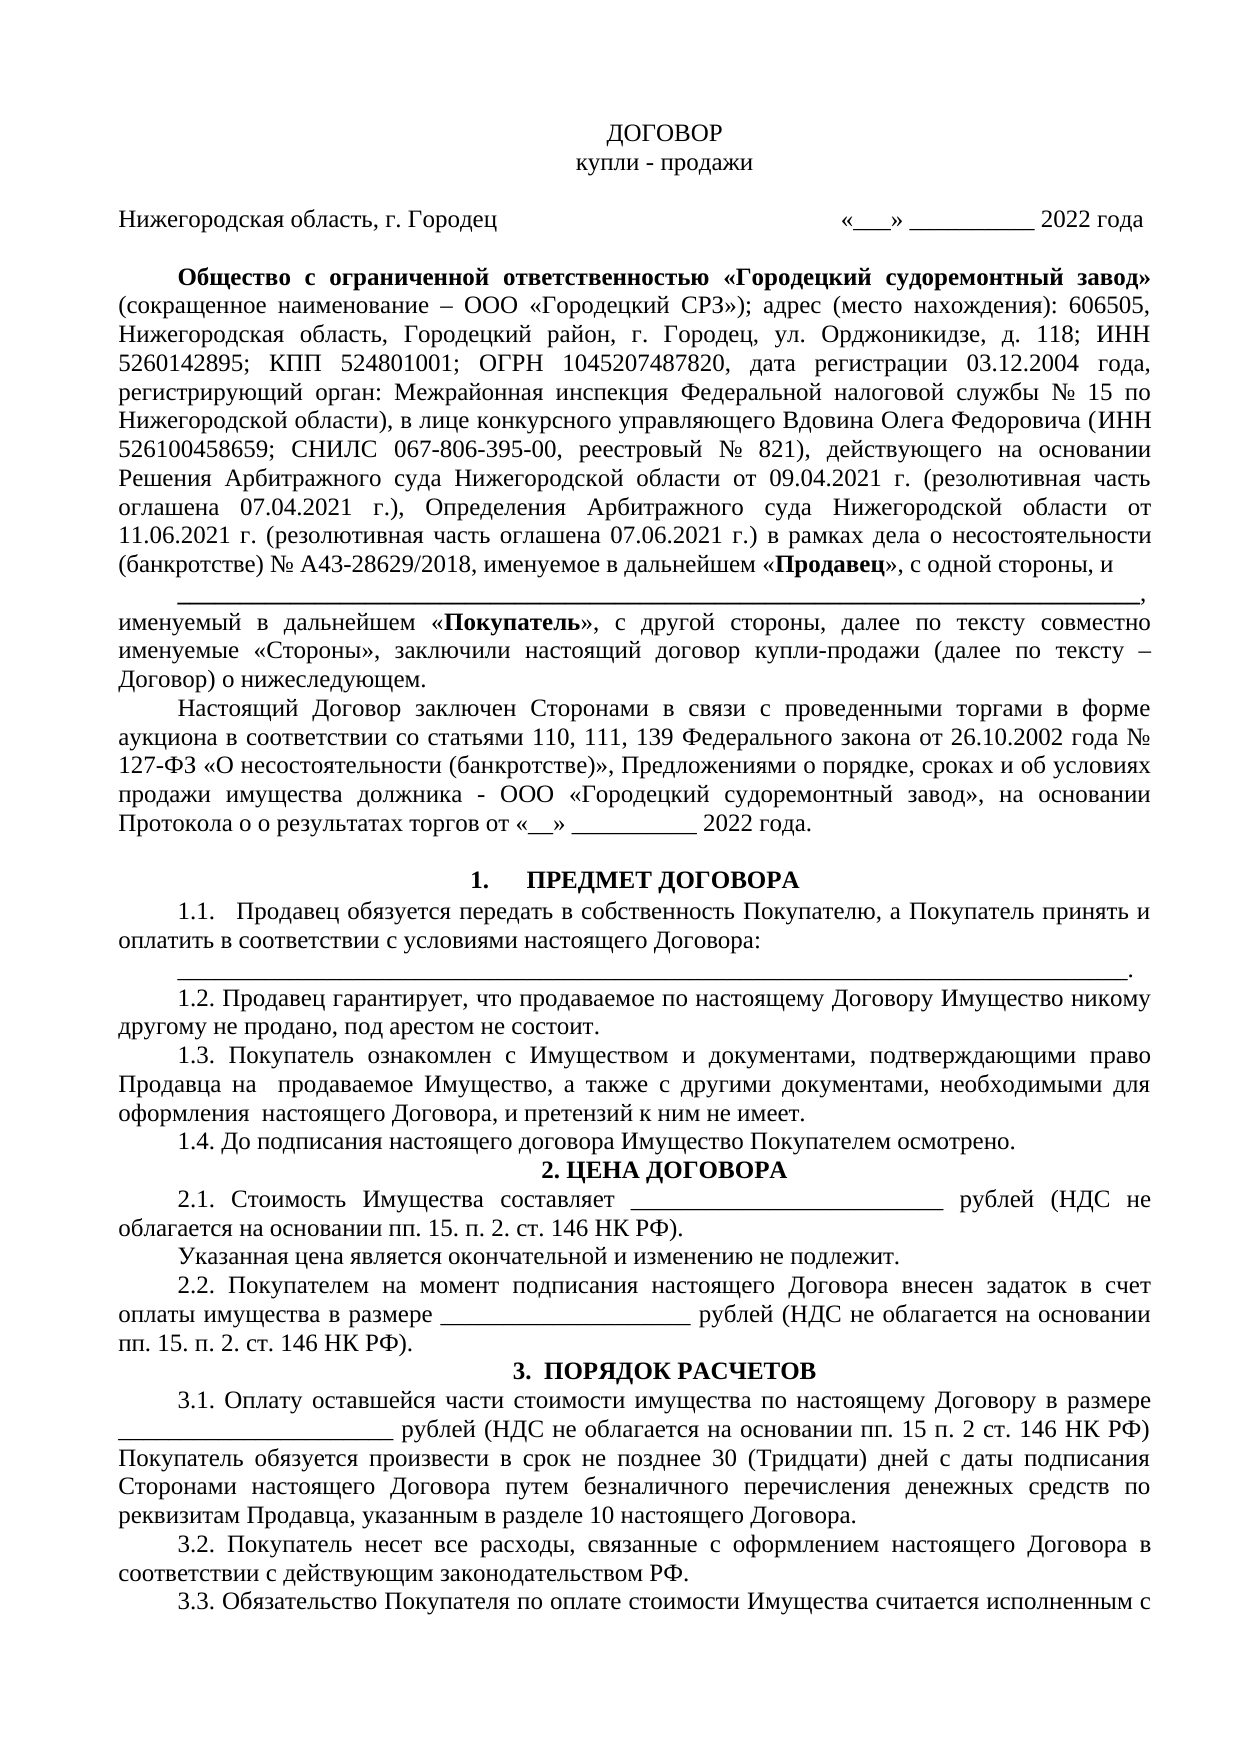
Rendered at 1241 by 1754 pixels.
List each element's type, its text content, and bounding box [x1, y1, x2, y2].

text ____________________________________________________________________________. [118, 954, 1152, 983]
title купли - продажи [118, 147, 1152, 176]
text 1.2. Продавец гарантирует, что продаваемое по настоящему Договору Имущество никому другому не продано, под арестом не состоит. [118, 983, 1152, 1040]
text 3. ПОРЯДОК РАСЧЕТОВ [118, 1356, 1152, 1385]
text 1.4. До подписания настоящего договора Имущество Покупателем осмотрено. [118, 1126, 1152, 1155]
text 2.1. Стоимость Имущества составляет _________________________ рублей (НДС не облагается на основании пп. 15. п. 2. ст. 146 НК РФ). [118, 1184, 1152, 1241]
text 1.3. Покупатель ознакомлен с Имуществом и документами, подтверждающими право Продавца на продаваемое Имущество, а также с другими документами, необходимыми для оформления настоящего Договора, и претензий к ним не имеет. [118, 1040, 1152, 1126]
text Общество с ограниченной ответственностью «Городецкий судоремонтный завод» (сокращенное наименование – ООО «Городецкий СРЗ»); адрес (место нахождения): 606505, Нижегородская область, Городецкий район, г. Городец, ул. Орджоникидзе, д. 118; ИНН 5260142895; КПП 524801001; ОГРН 1045207487820, дата регистрации 03.12.2004 года, регистрирующий орган: Межрайонная инспекция Федеральной налоговой службы № 15 по Нижегородской области), в лице конкурсного управляющего Вдовина Олега Федоровича (ИНН 526100458659; СНИЛС 067-806-395-00, реестровый № 821), действующего на основании Решения Арбитражного суда Нижегородской области от 09.04.2021 г. (резолютивная часть оглашена 07.04.2021 г.), Определения Арбитражного суда Нижегородской области от 11.06.2021 г. (резолютивная часть оглашена 07.06.2021 г.) в рамках дела о несостоятельности (банкротстве) № А43-28629/2018, именуемое в дальнейшем «Продавец», с одной стороны, и [118, 262, 1152, 578]
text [118, 1586, 1152, 1615]
text Настоящий Договор заключен Сторонами в связи с проведенными торгами в форме аукциона в соответствии со статьями 110, 111, 139 Федерального закона от 26.10.2002 года № 127-ФЗ «О несостоятельности (банкротстве)», Предложениями о порядке, сроках и об условиях продажи имущества должника - ООО «Городецкий судоремонтный завод», на основании Протокола о о результатах торгов от «__» __________ 2022 года. [118, 693, 1152, 837]
text Указанная цена является окончательной и изменению не подлежит. [118, 1241, 1152, 1270]
text 3.2. Покупатель несет все расходы, связанные с оформлением настоящего Договора в соответствии с действующим законодательством РФ. [118, 1529, 1152, 1586]
text Нижегородская область, г. Городец «___» __________ 2022 года [118, 204, 1152, 233]
text 3.1. Оплату оставшейся части стоимости имущества по настоящему Договору в размере ______________________ рублей (НДС не облагается на основании пп. 15 п. 2 ст. 146 НК РФ) Покупатель обязуется произвести в срок не позднее 30 (Тридцати) дней с даты подписания Сторонами настоящего Договора путем безналичного перечисления денежных средств по реквизитам Продавца, указанным в разделе 10 настоящего Договора. [118, 1385, 1152, 1529]
text _____________________________________________________________________________, именуемый в дальнейшем «Покупатель», с другой стороны, далее по тексту совместно именуемые «Стороны», заключили настоящий договор купли-продажи (далее по тексту – Договор) о нижеследующем. [118, 578, 1152, 693]
title ДОГОВОР [118, 118, 1152, 147]
text 2.2. Покупателем на момент подписания настоящего Договора внесен задаток в счет оплаты имущества в размере ____________________ рублей (НДС не облагается на основании пп. 15. п. 2. ст. 146 НК РФ). [118, 1270, 1152, 1356]
list Продавец обязуется передать в собственность Покупателю, а Покупатель принять и оплатить в соответствии с условиями настоящего Договора: [118, 896, 1152, 954]
list ПРЕДМЕТ ДОГОВОРА [118, 866, 1152, 894]
text 2. ЦЕНА ДОГОВОРА [118, 1155, 1152, 1184]
